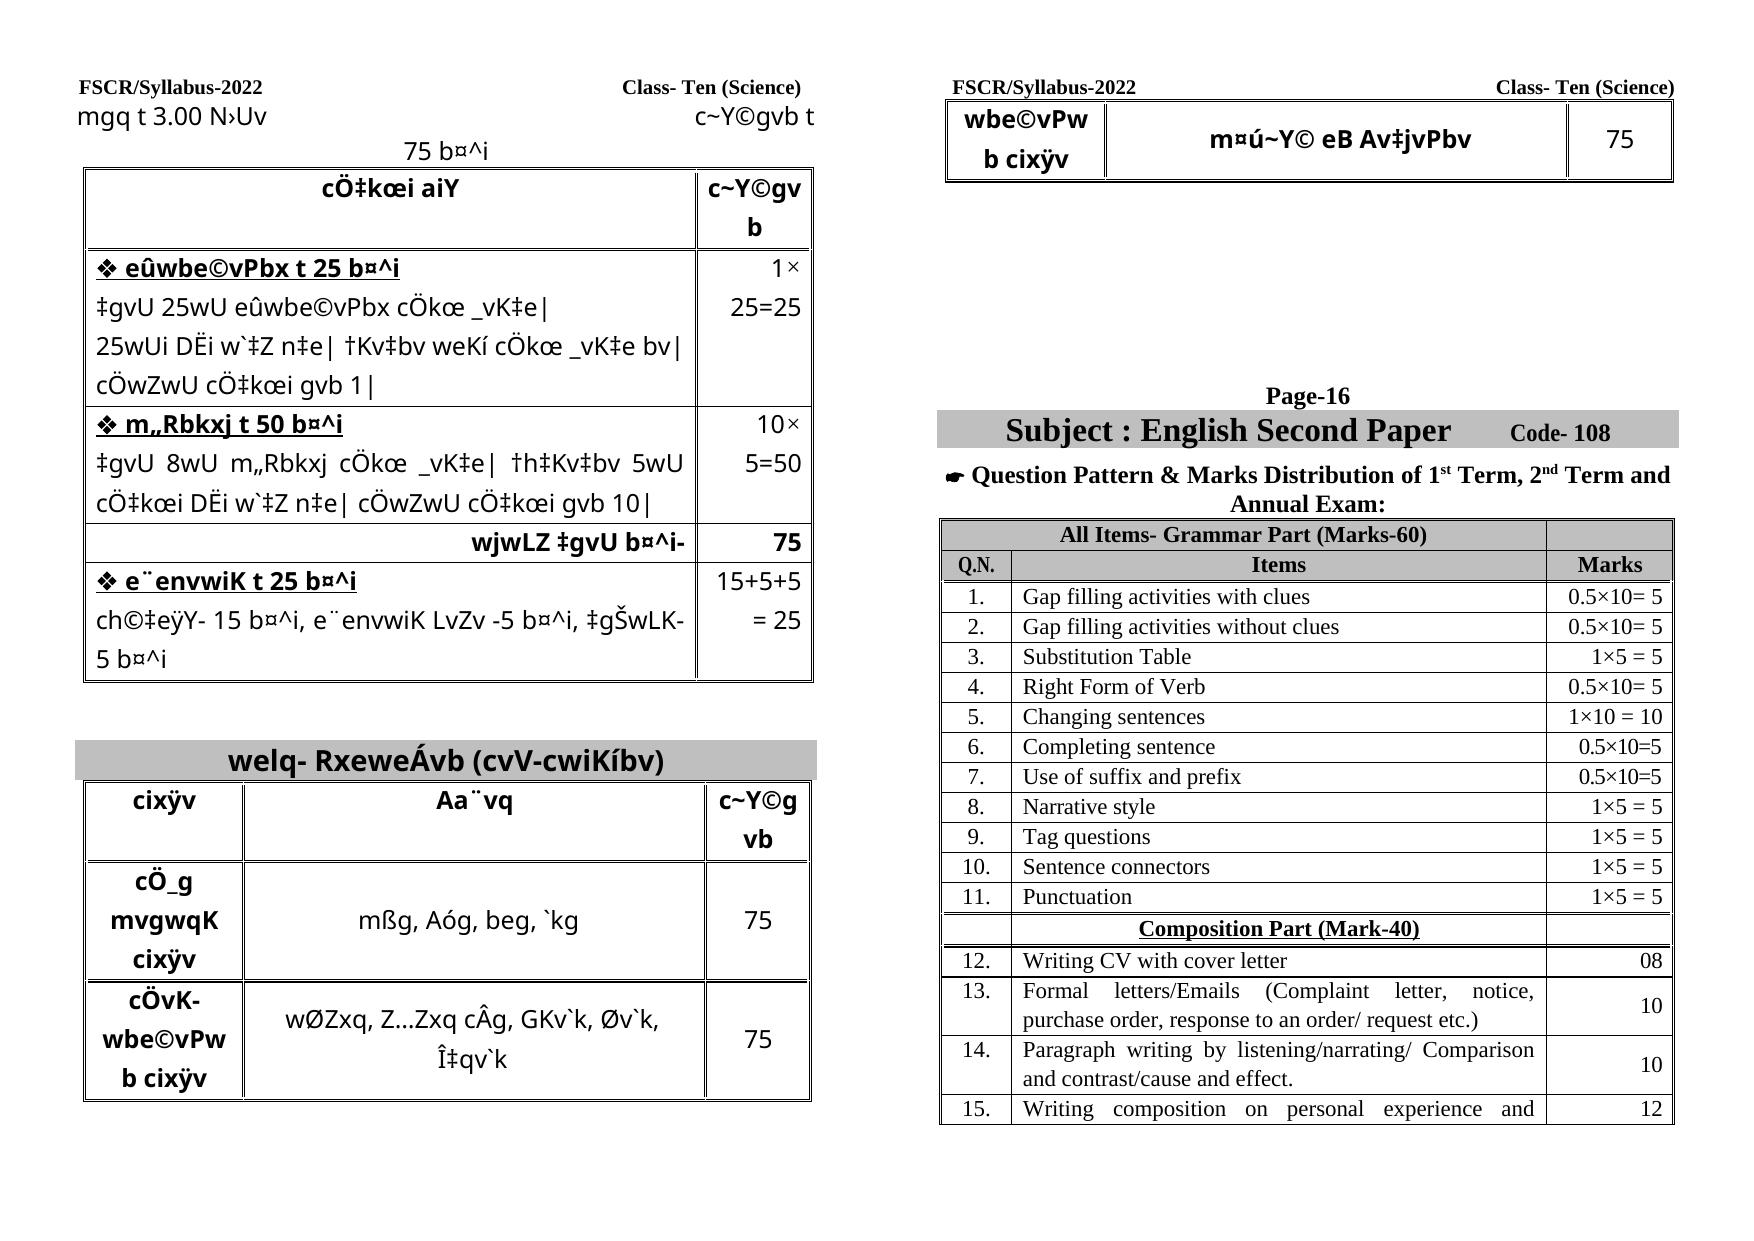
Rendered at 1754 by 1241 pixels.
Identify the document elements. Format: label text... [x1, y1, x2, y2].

table_cell e¨envwiK t 25 b¤^i ch©‡eÿY- 15 b¤^i, e¨envwiK LvZv -5 b¤^i, ‡gŠwLK- 5 b¤^i [86, 563, 696, 679]
table_header c~Y©gvb [696, 170, 811, 247]
table_cell 12. [941, 944, 1011, 976]
table_cell 10 [1547, 1036, 1672, 1094]
table_cell 1×5 = 5 [1547, 883, 1672, 912]
text welq- RxeweÁvb (cvV-cwiKíbv) [75, 740, 817, 780]
table_header [1547, 521, 1672, 550]
table_cell 75 [706, 860, 811, 979]
table_cell 7. [942, 763, 1011, 792]
table_cell 1×5 = 5 [1547, 853, 1672, 882]
table_cell 08 [1547, 944, 1674, 976]
table_cell 1. [941, 580, 1011, 612]
table_cell Items [1012, 551, 1546, 580]
table_cell 0.5×10=5 [1547, 733, 1672, 762]
table_cell 75 [1568, 102, 1671, 179]
table_cell Sentence connectors [1012, 853, 1546, 882]
table_cell [941, 912, 1011, 944]
text Question Pattern & Marks Distribution of 1st Term, 2nd Term and Annual Exam: [937, 461, 1679, 518]
table_cell 13. [942, 978, 1011, 1035]
table_cell 1×10 = 10 [1547, 703, 1672, 732]
table_cell Completing sentence [1012, 733, 1546, 762]
table_cell 3. [942, 643, 1011, 672]
table_cell wjwLZ ‡gvU b¤^i- [86, 524, 695, 562]
table_cell 8. [942, 793, 1011, 822]
table_cell Writing composition on personal experience and familiar topics, recent events/incidents, future plans. [1012, 1095, 1546, 1124]
table_cell 9. [942, 823, 1011, 852]
table_cell 1×5 = 5 [1547, 643, 1672, 672]
table_cell 105=50 [698, 407, 811, 523]
table_cell 6. [942, 733, 1011, 762]
table_cell Changing sentences [1012, 703, 1546, 732]
table_header Aa¨vq [244, 781, 706, 860]
table_cell wbe©vPwb cixÿv [946, 100, 1106, 179]
table_cell 14. [942, 1036, 1011, 1094]
table_cell mßg, Aóg, beg, `kg [245, 863, 704, 979]
table_cell Formal letters/Emails (Complaint letter, notice, purchase order, response to an order/ request etc.) [1012, 978, 1546, 1035]
table_cell Writing CV with cover letter [1012, 948, 1546, 976]
table_cell Use of suffix and prefix [1012, 763, 1546, 792]
table_cell 4. [942, 673, 1011, 702]
table_cell Q.N. [942, 551, 1011, 580]
table_cell Gap filling activities without clues [1012, 613, 1546, 642]
table_cell Marks [1547, 551, 1672, 580]
text Subject : English Second Paper Code- 108 [937, 410, 1679, 448]
table_cell 1×5 = 5 [1547, 793, 1672, 822]
table_cell Narrative style [1012, 793, 1546, 822]
table_cell Tag questions [1012, 823, 1546, 852]
table_cell 10 [1547, 978, 1672, 1035]
table_header cÖ‡kœi aiY [86, 170, 696, 247]
table_cell 0.5×10=5 [1547, 763, 1672, 792]
table_cell m„Rbkxj t 50 b¤^i ‡gvU 8wU m„Rbkxj cÖkœ _vK‡e| †h‡Kv‡bv 5wU cÖ‡kœi DËi w`‡Z n‡e| cÖwZwU cÖ‡kœi gvb 10| [86, 407, 695, 523]
table_cell cÖ_g mvgwqK cixÿv [84, 860, 244, 979]
table_header cixÿv [86, 781, 244, 860]
table_cell 1×5 = 5 [1547, 823, 1672, 852]
table_cell 12 [1547, 1095, 1672, 1124]
text mgq t 3.00 N›Uv c~Y©gvb t 75 b¤^i [75, 99, 817, 167]
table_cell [86, 248, 695, 406]
table_cell 75 [698, 524, 811, 562]
table_cell 75 [706, 979, 811, 1099]
table_cell wØZxq, Z…Zxq cÂg, GKv`k, Øv`k, Î‡qv`k [244, 979, 706, 1099]
table_cell 0.5×10= 5 [1547, 613, 1672, 642]
table_cell [1547, 912, 1674, 944]
table_cell Paragraph writing by listening/narrating/ Comparison and contrast/cause and effect. [1012, 1036, 1546, 1094]
table_cell 10. [942, 853, 1011, 882]
table_cell Substitution Table [1012, 643, 1546, 672]
table_cell cÖvK-wbe©vPwb cixÿv [84, 979, 244, 1099]
table_cell Punctuation [1012, 883, 1546, 912]
table_cell 125=25 [698, 248, 811, 406]
table_cell 11. [942, 883, 1011, 912]
table_cell 15. [942, 1095, 1011, 1124]
table_cell 2. [942, 613, 1011, 642]
table_cell 5. [942, 703, 1011, 732]
table_cell Composition Part (Mark-40) [1012, 915, 1546, 944]
table_cell Right Form of Verb [1012, 673, 1546, 702]
table_cell 15+5+5= 25 [696, 563, 811, 679]
table_cell m¤ú~Y© eB Av‡jvPbv [1106, 100, 1568, 179]
table_header c~Y©gvb [706, 783, 809, 860]
text Page-16 [937, 381, 1679, 410]
table_cell 0.5×10= 5 [1547, 580, 1674, 612]
table_header All Items- Grammar Part (Marks-60) [942, 521, 1546, 550]
table_cell Gap filling activities with clues [1012, 583, 1546, 612]
table_cell 0.5×10= 5 [1547, 673, 1672, 702]
